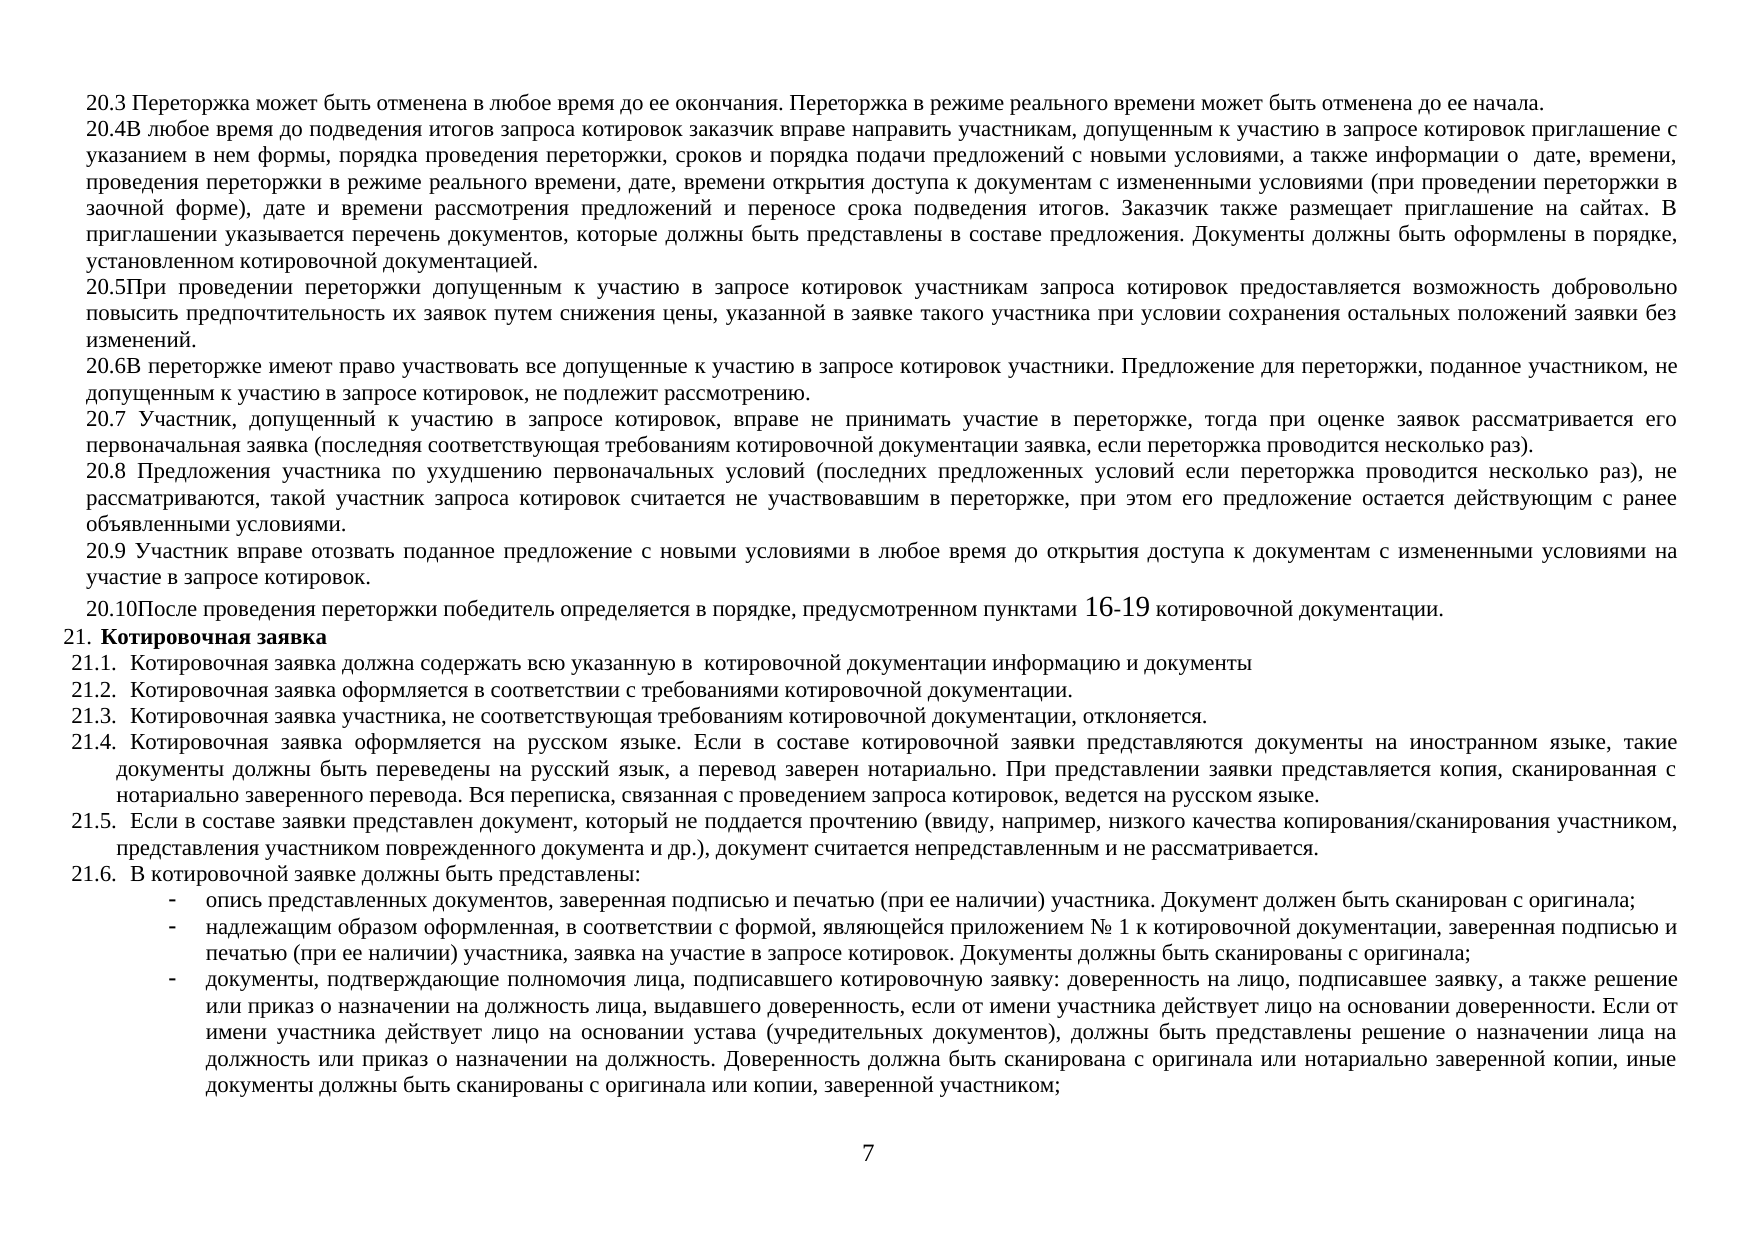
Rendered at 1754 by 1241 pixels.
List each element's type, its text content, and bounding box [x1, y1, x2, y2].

text 20.5При проведении переторжки допущенным к участию в запросе котировок участникам запроса котировок предоставляется возможность добровольно повысить предпочтительность их заявок путем снижения цены, указанной в заявке такого участника при условии сохранения остальных положений заявки без изменений. [86, 273, 1680, 352]
list Котировочная заявка оформляется на русском языке. Если в составе котировочной заявки представляются документы на иностранном языке, такие документы должны быть переведены на русский язык, а перевод заверен нотариально. При представлении заявки представляется копия, сканированная с нотариально заверенного перевода. Вся переписка, связанная с проведением запроса котировок, ведется на русском языке. [71, 728, 1680, 807]
text 20.6В переторжке имеют право участвовать все допущенные к участию в запросе котировок участники. Предложение для переторжки, поданное участником, не допущенным к участию в запросе котировок, не подлежит рассмотрению. [86, 352, 1680, 405]
list надлежащим образом оформленная, в соответствии с формой, являющейся приложением № 1 к котировочной документации, заверенная подписью и печатью (при ее наличии) участника, заявка на участие в запросе котировок. Документы должны быть сканированы с оригинала; [168, 913, 1680, 966]
list Если в составе заявки представлен документ, который не поддается прочтению (ввиду, например, низкого качества копирования/сканирования участником, представления участником поврежденного документа и др.), документ считается непредставленным и не рассматривается. [71, 807, 1680, 860]
text 20.4В любое время до подведения итогов запроса котировок заказчик вправе направить участникам, допущенным к участию в запросе котировок приглашение с указанием в нем формы, порядка проведения переторжки, сроков и порядка подачи предложений с новыми условиями, а также информации о дате, времени, проведения переторжки в режиме реального времени, дате, времени открытия доступа к документам с измененными условиями (при проведении переторжки в заочной форме), дате и времени рассмотрения предложений и переносе срока подведения итогов. Заказчик также размещает приглашение на сайтах. В приглашении указывается перечень документов, которые должны быть представлены в составе предложения. Документы должны быть оформлены в порядке, установленном котировочной документацией. [86, 115, 1680, 273]
list Котировочная заявка участника, не соответствующая требованиям котировочной документации, отклоняется. [71, 702, 1680, 728]
text 20.7 Участник, допущенный к участию в запросе котировок, вправе не принимать участие в переторжке, тогда при оценке заявок рассматривается его первоначальная заявка (последняя соответствующая требованиям котировочной документации заявка, если переторжка проводится несколько раз). [86, 405, 1680, 458]
list Котировочная заявка должна содержать всю указанную в котировочной документации информацию и документы [71, 649, 1680, 676]
text 20.8 Предложения участника по ухудшению первоначальных условий (последних предложенных условий если переторжка проводится несколько раз), не рассматриваются, такой участник запроса котировок считается не участвовавшим в переторжке, при этом его предложение остается действующим с ранее объявленными условиями. [86, 458, 1680, 537]
text 20.9 Участник вправе отозвать поданное предложение с новыми условиями в любое время до открытия доступа к документам с измененными условиями на участие в запросе котировок. [86, 537, 1680, 589]
list В котировочной заявке должны быть представлены: [71, 860, 1680, 886]
list Котировочная заявка оформляется в соответствии с требованиями котировочной документации. [71, 676, 1680, 702]
list опись представленных документов, заверенная подписью и печатью (при ее наличии) участника. Документ должен быть сканирован с оригинала; [168, 886, 1680, 913]
text 20.3 Переторжка может быть отменена в любое время до ее окончания. Переторжка в режиме реального времени может быть отменена до ее начала. [86, 89, 1680, 115]
list Котировочная заявка [63, 623, 1680, 649]
list документы, подтверждающие полномочия лица, подписавшего котировочную заявку: доверенность на лицо, подписавшее заявку, а также решение или приказ о назначении на должность лица, выдавшего доверенность, если от имени участника действует лицо на основании доверенности. Если от имени участника действует лицо на основании устава (учредительных документов), должны быть представлены решение о назначении лица на должность или приказ о назначении на должность. Доверенность должна быть сканирована с оригинала или нотариально заверенной копии, иные документы должны быть сканированы с оригинала или копии, заверенной участником; [168, 966, 1680, 1097]
text 20.10После проведения переторжки победитель определяется в порядке, предусмотренном пунктами 18-21 котировочной документации. [86, 589, 1680, 623]
